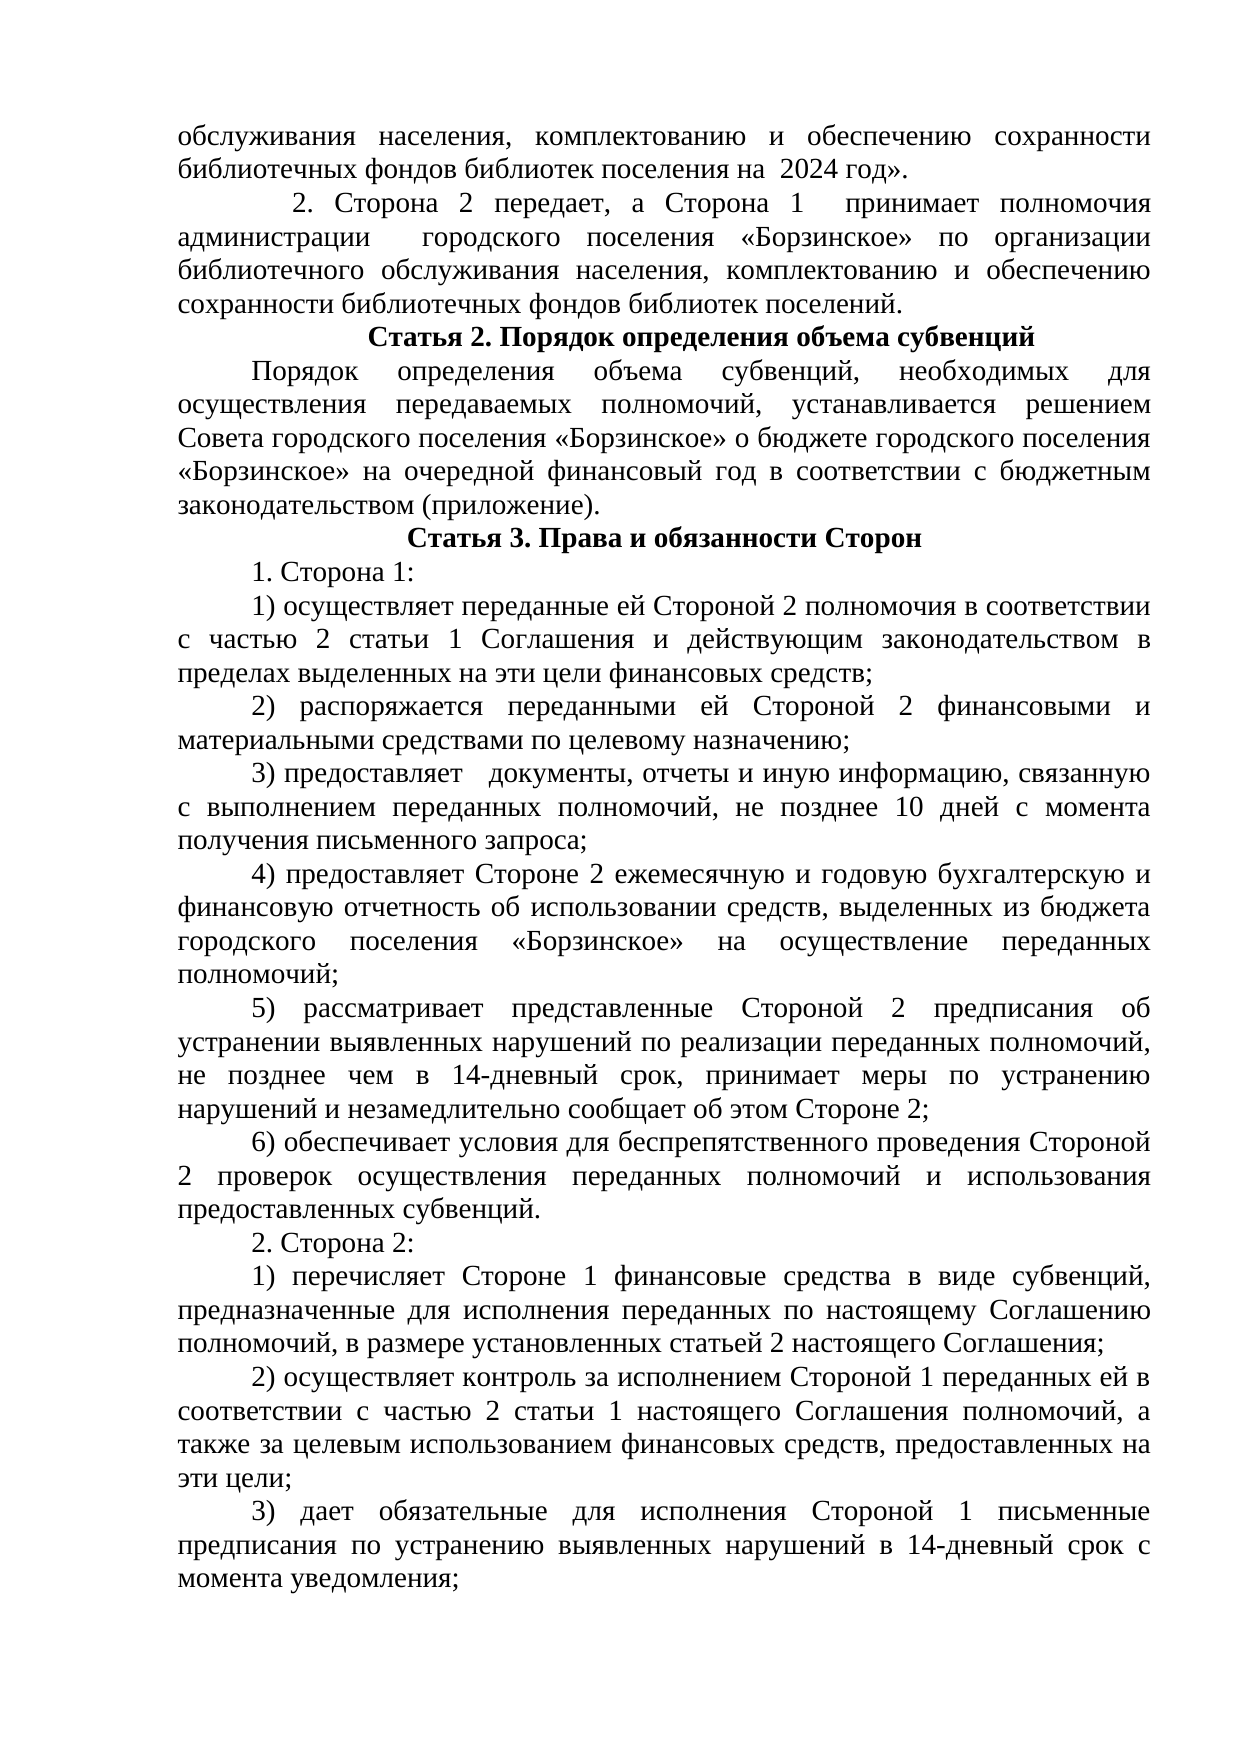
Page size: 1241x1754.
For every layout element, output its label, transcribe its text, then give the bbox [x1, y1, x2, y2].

text 4) предоставляет Стороне 2 ежемесячную и годовую бухгалтерскую и финансовую отчетность об использовании средств, выделенных из бюджета городского поселения «Борзинское» на осуществление переданных полномочий; [177, 856, 1152, 990]
text 2. Сторона 2: [177, 1225, 1152, 1258]
text 2. Сторона 2 передает, а Сторона 1 принимает полномочия администрации городского поселения «Борзинское» по организации библиотечного обслуживания населения, комплектованию и обеспечению сохранности библиотечных фондов библиотек поселений. [177, 185, 1152, 319]
text 5) рассматривает представленные Стороной 2 предписания об устранении выявленных нарушений по реализации переданных полномочий, не позднее чем в 14-дневный срок, принимает меры по устранению нарушений и незамедлительно сообщает об этом Стороне 2; [177, 990, 1152, 1124]
text 2) распоряжается переданными ей Стороной 2 финансовыми и материальными средствами по целевому назначению; [177, 688, 1152, 755]
subtitle Статья 3. Права и обязанности Сторон [177, 521, 1152, 554]
text 1) перечисляет Стороне 1 финансовые средства в виде субвенций, предназначенные для исполнения переданных по настоящему Соглашению полномочий, в размере установленных статьей 2 настоящего Соглашения; [177, 1258, 1152, 1359]
text Порядок определения объема субвенций, необходимых для осуществления передаваемых полномочий, устанавливается решением Совета городского поселения «Борзинское» о бюджете городского поселения «Борзинское» на очередной финансовый год в соответствии с бюджетным законодательством (приложение). [177, 353, 1152, 521]
text 3) предоставляет документы, отчеты и иную информацию, связанную с выполнением переданных полномочий, не позднее 10 дней с момента получения письменного запроса; [177, 755, 1152, 856]
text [177, 118, 1152, 185]
text 1. Сторона 1: [177, 554, 1152, 588]
text 1) осуществляет переданные ей Стороной 2 полномочия в соответствии с частью 2 статьи 1 Соглашения и действующим законодательством в пределах выделенных на эти цели финансовых средств; [177, 588, 1152, 688]
text 3) дает обязательные для исполнения Стороной 1 письменные предписания по устранению выявленных нарушений в 14-дневный срок с момента уведомления; [177, 1493, 1152, 1594]
text 2) осуществляет контроль за исполнением Стороной 1 переданных ей в соответствии с частью 2 статьи 1 настоящего Соглашения полномочий, а также за целевым использованием финансовых средств, предоставленных на эти цели; [177, 1359, 1152, 1493]
text Статья 2. Порядок определения объема субвенций [177, 319, 1152, 353]
text 6) обеспечивает условия для беспрепятственного проведения Стороной 2 проверок осуществления переданных полномочий и использования предоставленных субвенций. [177, 1124, 1152, 1225]
